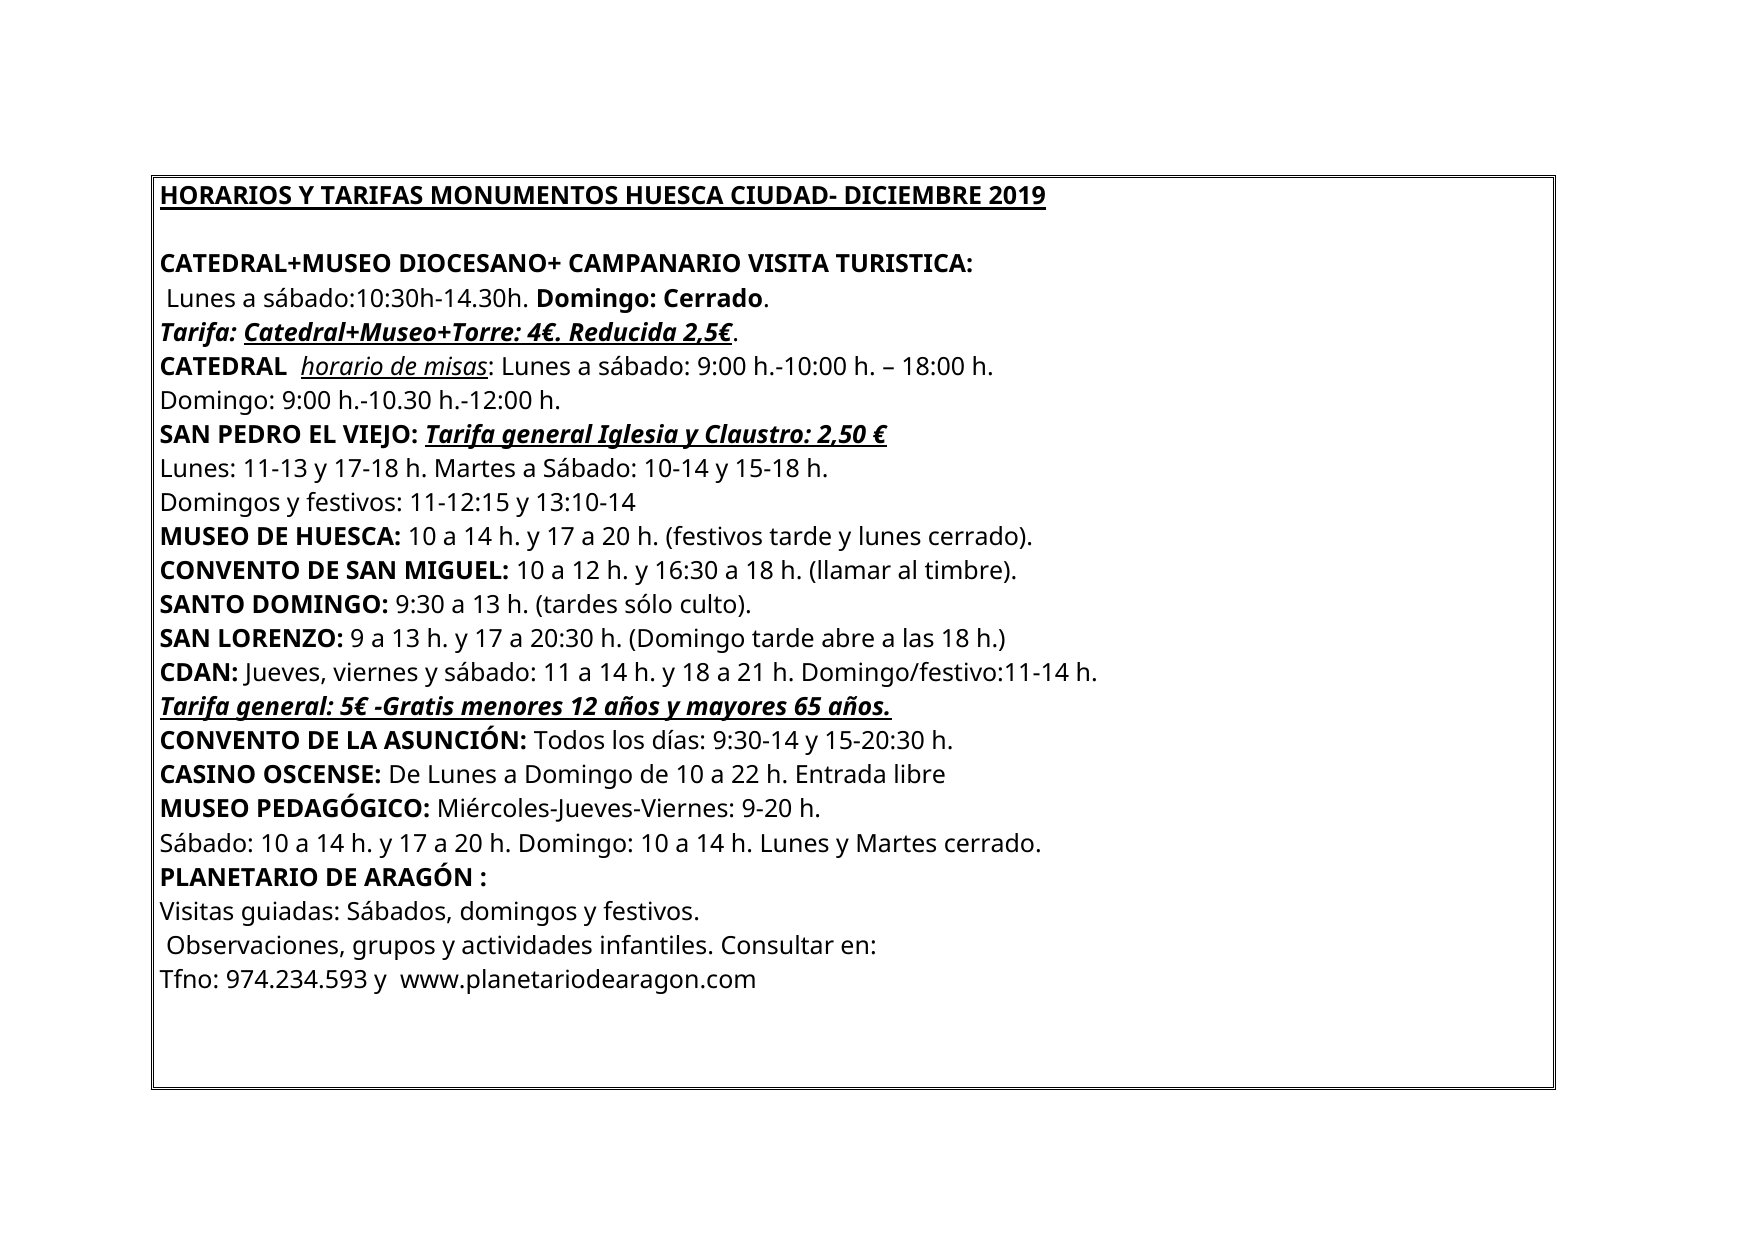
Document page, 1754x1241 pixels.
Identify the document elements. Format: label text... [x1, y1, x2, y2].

table_header HORARIOS Y TARIFAS MONUMENTOS HUESCA CIUDAD- DICIEMBRE 2019 CATEDRAL+MUSEO DIOCESANO+ CAMPANARIO VISITA TURISTICA: Lunes a sábado:10:30h-14.30h. Domingo: Cerrado. Tarifa: Catedral+Museo+Torre: 4€. Reducida 2,5€. CATEDRAL horario de misas: Lunes a sábado: 9:00 h.-10:00 h. – 18:00 h. Domingo: 9:00 h.-10.30 h.-12:00 h. SAN PEDRO EL VIEJO: Tarifa general Iglesia y Claustro: 2,50 € Lunes: 11-13 y 17-18 h. Martes a Sábado: 10-14 y 15-18 h. Domingos y festivos: 11-12:15 y 13:10-14 MUSEO DE HUESCA: 10 a 14 h. y 17 a 20 h. (festivos tarde y lunes cerrado). CONVENTO DE SAN MIGUEL: 10 a 12 h. y 16:30 a 18 h. (llamar al timbre). SANTO DOMINGO: 9:30 a 13 h. (tardes sólo culto). SAN LORENZO: 9 a 13 h. y 17 a 20:30 h. (Domingo tarde abre a las 18 h.) CDAN: Jueves, viernes y sábado: 11 a 14 h. y 18 a 21 h. Domingo/festivo:11-14 h. Tarifa general: 5€ -Gratis menores 12 años y mayores 65 años. CONVENTO DE LA ASUNCIÓN: Todos los días: 9:30-14 y 15-20:30 h. CASINO OSCENSE: De Lunes a Domingo de 10 a 22 h. Entrada libre MUSEO PEDAGÓGICO: Miércoles-Jueves-Viernes: 9-20 h. Sábado: 10 a 14 h. y 17 a 20 h. Domingo: 10 a 14 h. Lunes y Martes cerrado. PLANETARIO DE ARAGÓN : Visitas guiadas: Sábados, domingos y festivos. Observaciones, grupos y actividades infantiles. Consultar en: Tfno: 974.234.593 y www.planetariodearagon.com [154, 178, 1553, 1087]
